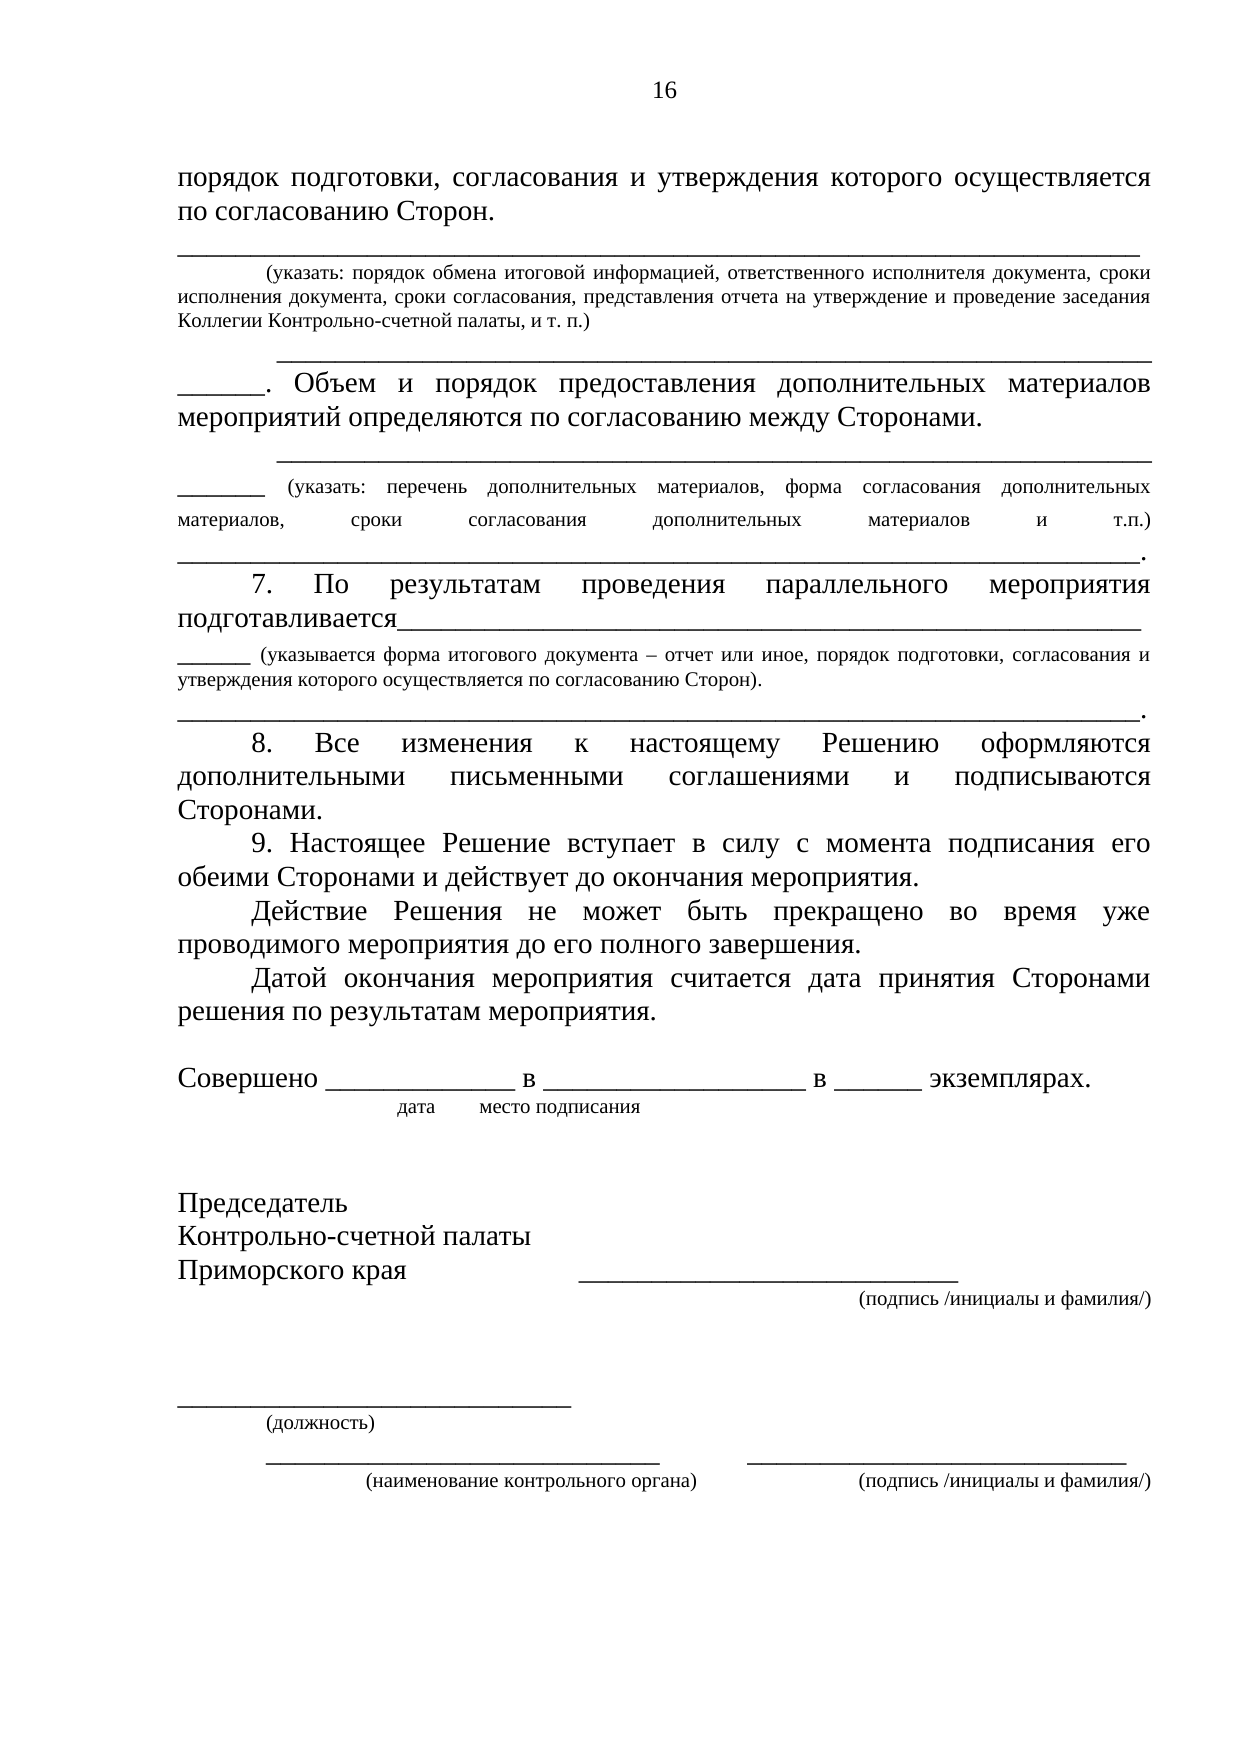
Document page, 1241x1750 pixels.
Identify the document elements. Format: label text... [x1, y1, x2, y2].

text Действие Решения не может быть прекращено во время уже проводимого мероприятия до его полного завершения. [177, 893, 1152, 960]
text Датой окончания мероприятия считается дата принятия Сторонами решения по результатам мероприятия. [177, 960, 1152, 1027]
text (подпись /инициалы и фамилия/) [177, 1286, 1152, 1310]
text Совершено _____________ в __________________ в ______ экземплярах. [177, 1060, 1152, 1094]
text Председатель [177, 1185, 1152, 1218]
text дата место подписания [177, 1094, 1152, 1118]
text 8. Все изменения к настоящему Решению оформляются дополнительными письменными соглашениями и подписываются Сторонами. [177, 725, 1152, 826]
text (указать: порядок обмена итоговой информацией, ответственного исполнителя документа, сроки исполнения документа, сроки согласования, представления отчета на утверждение и проведение заседания Коллегии Контрольно-счетной палаты, и т. п.) [177, 260, 1152, 332]
text Приморского края __________________________ [177, 1252, 1152, 1286]
text 7. По результатам проведения параллельного мероприятия подготавливается________________________________________________________ (указывается форма итогового документа – отчет или иное, порядок подготовки, согласования и утверждения которого осуществляется по согласованию Сторон). [177, 567, 1152, 691]
text порядок подготовки, согласования и утверждения которого осуществляется по согласованию Сторон. [177, 159, 1152, 226]
text __________________________________________________________________ [177, 226, 1152, 260]
text (наименование контрольного органа) (подпись /инициалы и фамилия/) [177, 1468, 1152, 1492]
text ___________________________ __________________________ [177, 1434, 1152, 1468]
text __________________________________________________________________ (указать: перечень дополнительных материалов, форма согласования дополнительных материалов, сроки согласования дополнительных материалов и т.п.) __________________________________________________________________. [177, 432, 1152, 567]
text (должность) [177, 1410, 1152, 1434]
text 9. Настоящее Решение вступает в силу с момента подписания его обеими Сторонами и действует до окончания мероприятия. [177, 826, 1152, 893]
text __________________________________________________________________. Объем и порядок предоставления дополнительных материалов мероприятий определяются по согласованию между Сторонами. [177, 332, 1152, 432]
text ___________________________ [177, 1377, 1152, 1410]
text Контрольно-счетной палаты [177, 1218, 1152, 1252]
text __________________________________________________________________. [177, 691, 1152, 725]
